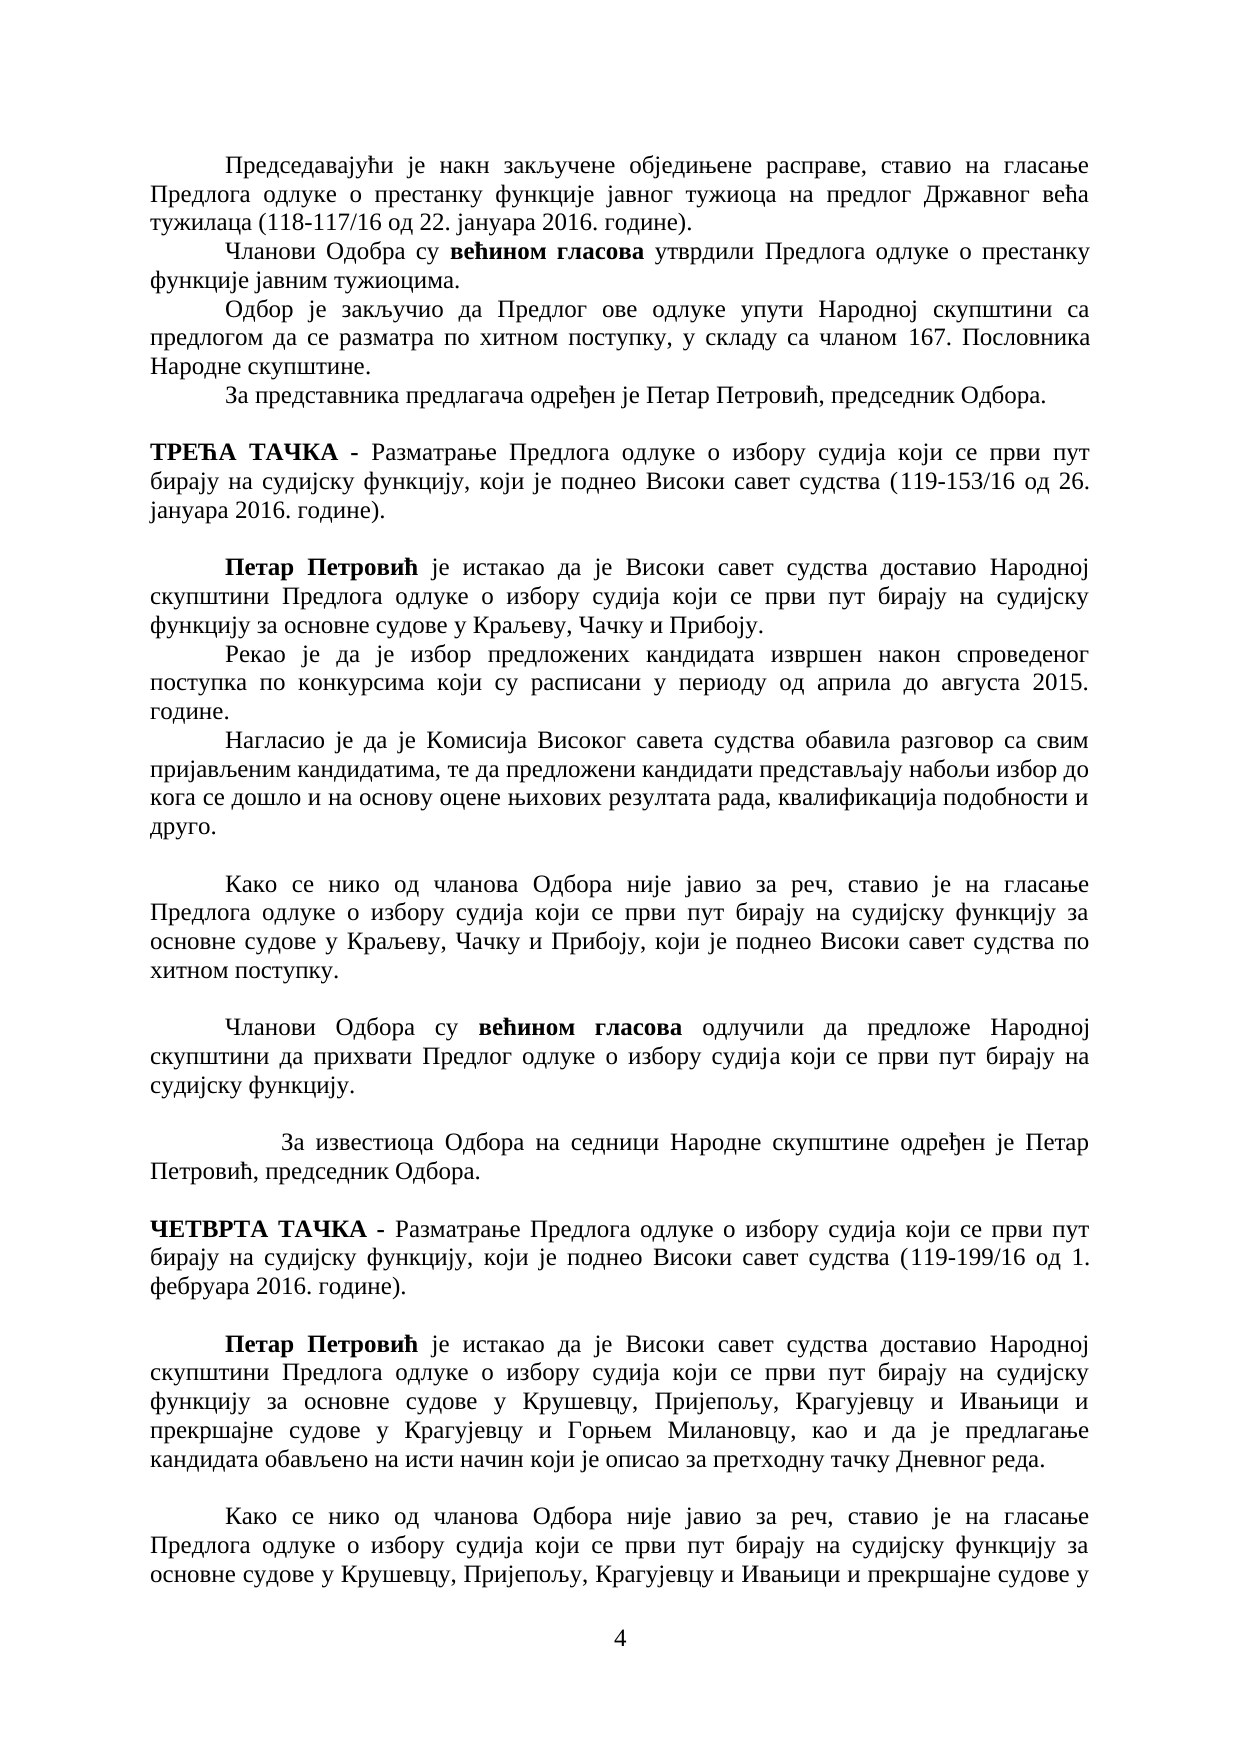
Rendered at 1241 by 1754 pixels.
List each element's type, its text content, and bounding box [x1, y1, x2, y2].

text Чланови Одбора су већином гласова одлучили да предложe Народној скупштини да прихвати Предлог одлуке о избору судија који се први пут бирају на судијску функцију. [150, 1012, 1090, 1099]
text Како се нико од чланова Одбора није јавио за реч, ставио је на гласање Предлога одлуке о избору судија који се први пут бирају на судијску функцију за основне судове у Краљеву, Чачку и Прибоју, који је поднео Високи савет судства по хитном поступку. [150, 869, 1090, 984]
text Чланови Одобра су већином гласова утврдили Предлога одлуке о престанку функције јавним тужиоцима. [150, 236, 1090, 294]
text Рекао је да је избор предложених кандидата извршен након спроведеног поступка по конкурсима који су расписани у периоду од априла до августа 2015. године. [150, 639, 1090, 725]
text Одбор је закључио да Предлог ове одлуке упути Народној скупштини са предлогом да се разматра по хитном поступку, у складу са чланом 167. Пословника Народне скупштине. [150, 294, 1090, 380]
text За известиоца Одбора на седници Народне скупштине одређен је Петар Петровић, председник Одбора. [150, 1127, 1090, 1185]
text ТРЕЋА ТАЧКА - Разматрање Предлога одлуке о избору судија који се први пут бирају на судијску функцију, који је поднео Високи савет судства (119-153/16 од 26. јануара 2016. године). [150, 437, 1090, 524]
text Петар Петровић је истакао да је Високи савет судства доставио Народној скупштини Предлога одлуке о избору судија који се први пут бирају на судијску функцију за основне судове у Крушевцу, Пријепољу, Крагујевцу и Ивањици и прекршајне судове у Крагујевцу и Горњем Милановцу, као и да је предлагање кандидата обављено на исти начин који је описао за претходну тачку Дневног реда. [150, 1329, 1090, 1472]
text Председавајући је накн закључене обједињене расправе, ставио на гласање Предлога одлуке о престанку функције јавног тужиоца на предлог Државног већа тужилаца (118-117/16 од 22. јануара 2016. године). [150, 150, 1090, 236]
text Петар Петровић је истакао да је Високи савет судства доставио Народној скупштини Предлога одлуке о избору судија који се први пут бирају на судијску функцију за основне судове у Краљеву, Чачку и Прибоју. [150, 552, 1090, 639]
text Нагласио је да је Комисија Високог савета судства обавила разговор са свим пријављеним кандидатима, те да предложени кандидати представљају набољи избор до кога се дошло и на основу оцене њихових резултата рада, квалификација подобности и друго. [150, 725, 1090, 840]
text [150, 1501, 1090, 1587]
text За представника предлагача одређен је Петар Петровић, председник Одбора. [150, 380, 1090, 409]
text ЧЕТВРТА ТАЧКА - Разматрање Предлога одлуке о избору судија који се први пут бирају на судијску функцију, који је поднео Високи савет судства (119-199/16 од 1. фебруара 2016. године). [150, 1214, 1090, 1300]
